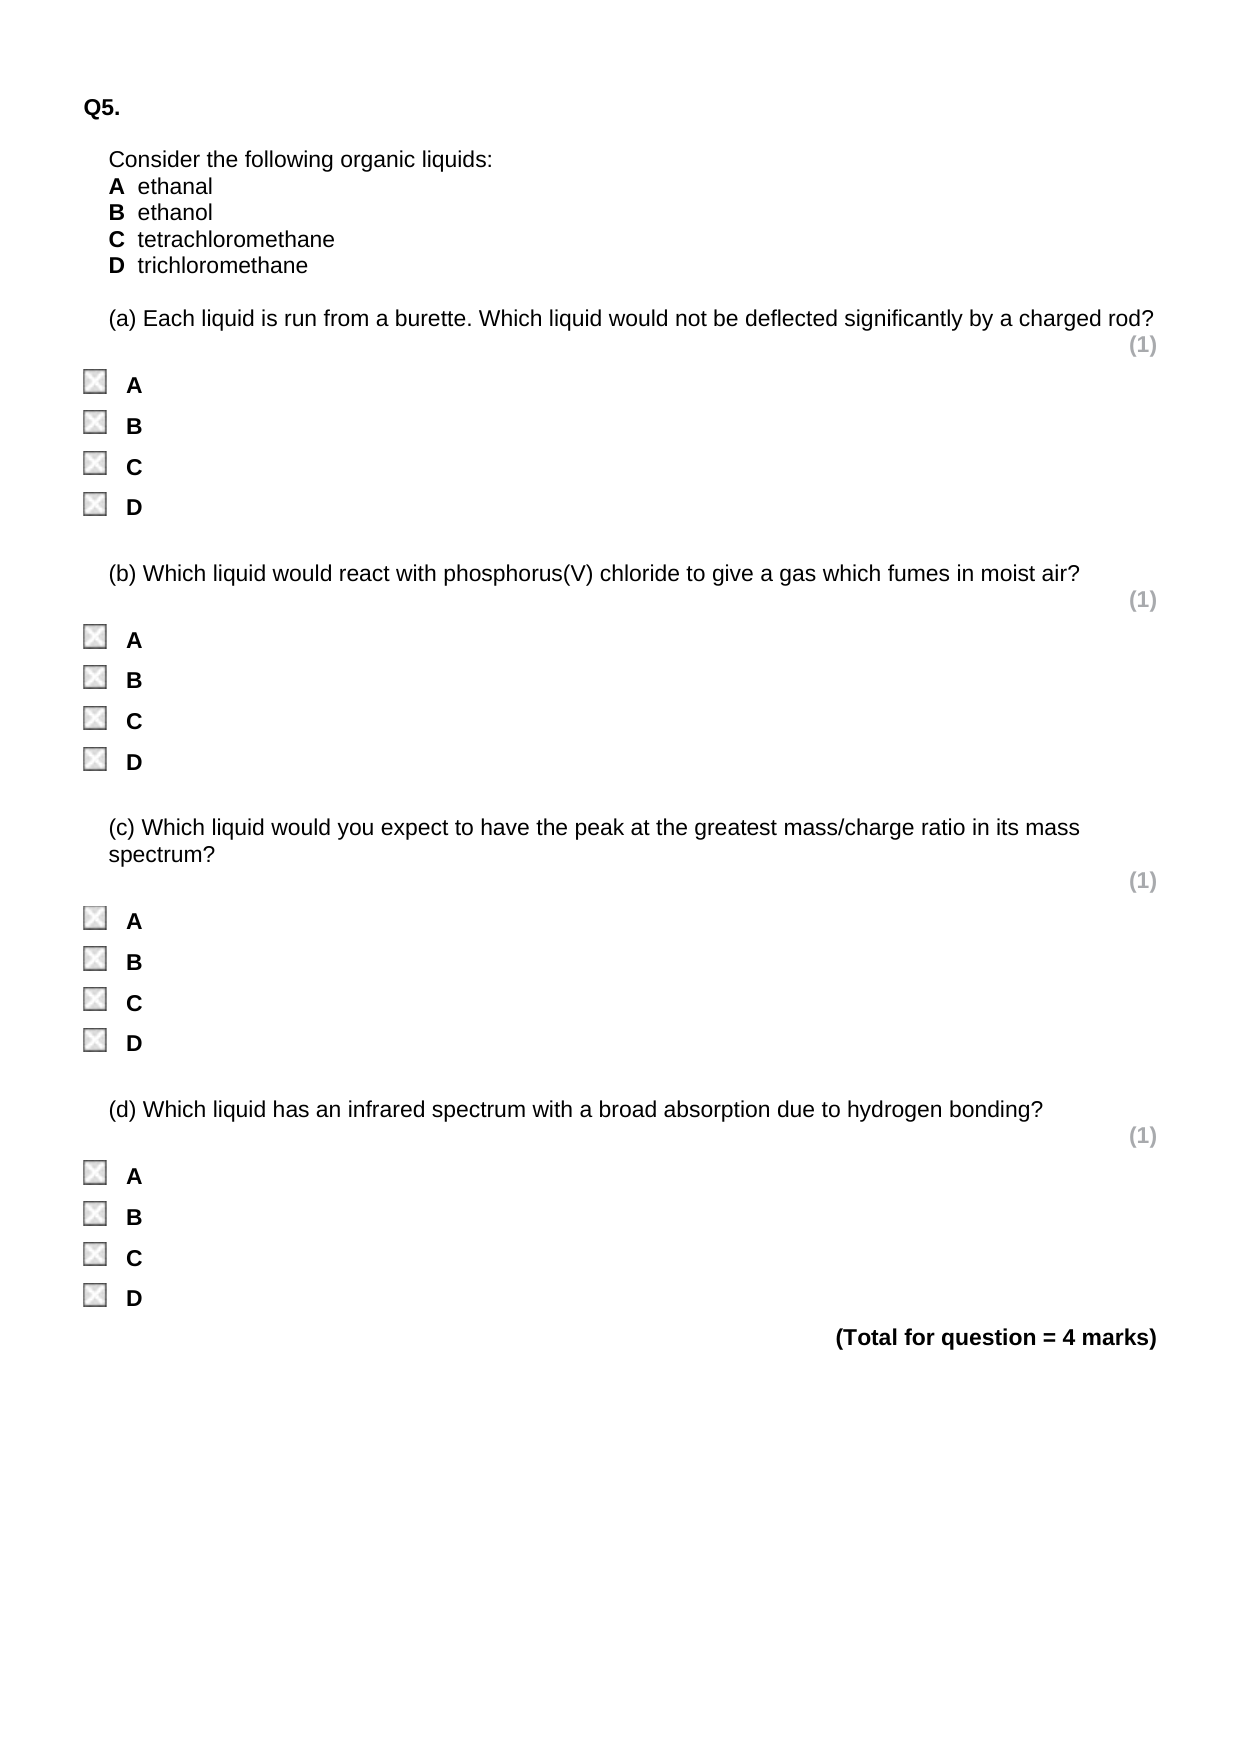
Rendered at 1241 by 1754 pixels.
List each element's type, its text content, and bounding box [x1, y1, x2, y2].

text (c) Which liquid would you expect to have the peak at the greatest mass/charge ratio in its mass spectrum? [108, 788, 1157, 867]
picture [83, 451, 107, 475]
text (Total for question = 4 marks) [83, 1324, 1157, 1351]
text (b) Which liquid would react with phosphorus(V) chloride to give a gas which fumes in moist air? [108, 533, 1157, 586]
picture [83, 987, 107, 1011]
text B [83, 666, 1157, 694]
text (a) Each liquid is run from a burette. Which liquid would not be deflected significantly by a charged rod? [108, 278, 1157, 331]
picture [83, 747, 107, 771]
text D [83, 1283, 1157, 1312]
text Consider the following organic liquids: [108, 146, 1157, 173]
text A [83, 1161, 1157, 1189]
text D [83, 1028, 1157, 1057]
text D trichloromethane [108, 252, 1157, 278]
picture [83, 706, 107, 730]
text C tetrachloromethane [108, 226, 1157, 252]
picture [83, 1201, 107, 1226]
text (1) [83, 331, 1157, 357]
picture [83, 1160, 107, 1185]
text (1) [83, 1122, 1157, 1148]
text B [83, 947, 1157, 975]
text A ethanal [108, 173, 1157, 199]
text C [83, 706, 1157, 735]
picture [83, 1283, 107, 1307]
picture [83, 946, 107, 971]
text B [83, 411, 1157, 439]
text B ethanol [108, 199, 1157, 226]
text C [83, 988, 1157, 1016]
text A [83, 906, 1157, 934]
picture [83, 369, 107, 394]
text Q5. [83, 94, 1157, 146]
text B [83, 1202, 1157, 1230]
text C [83, 451, 1157, 480]
picture [83, 1028, 107, 1052]
text A [83, 625, 1157, 653]
picture [83, 410, 107, 434]
text (d) Which liquid has an infrared spectrum with a broad absorption due to hydrogen bonding? [108, 1069, 1157, 1122]
picture [83, 665, 107, 689]
text (1) [83, 867, 1157, 893]
picture [83, 492, 107, 516]
text A [83, 370, 1157, 398]
text C [83, 1242, 1157, 1271]
picture [83, 906, 107, 930]
text (1) [83, 586, 1157, 612]
text D [83, 492, 1157, 521]
picture [83, 1242, 107, 1266]
text D [83, 747, 1157, 776]
picture [83, 624, 107, 649]
